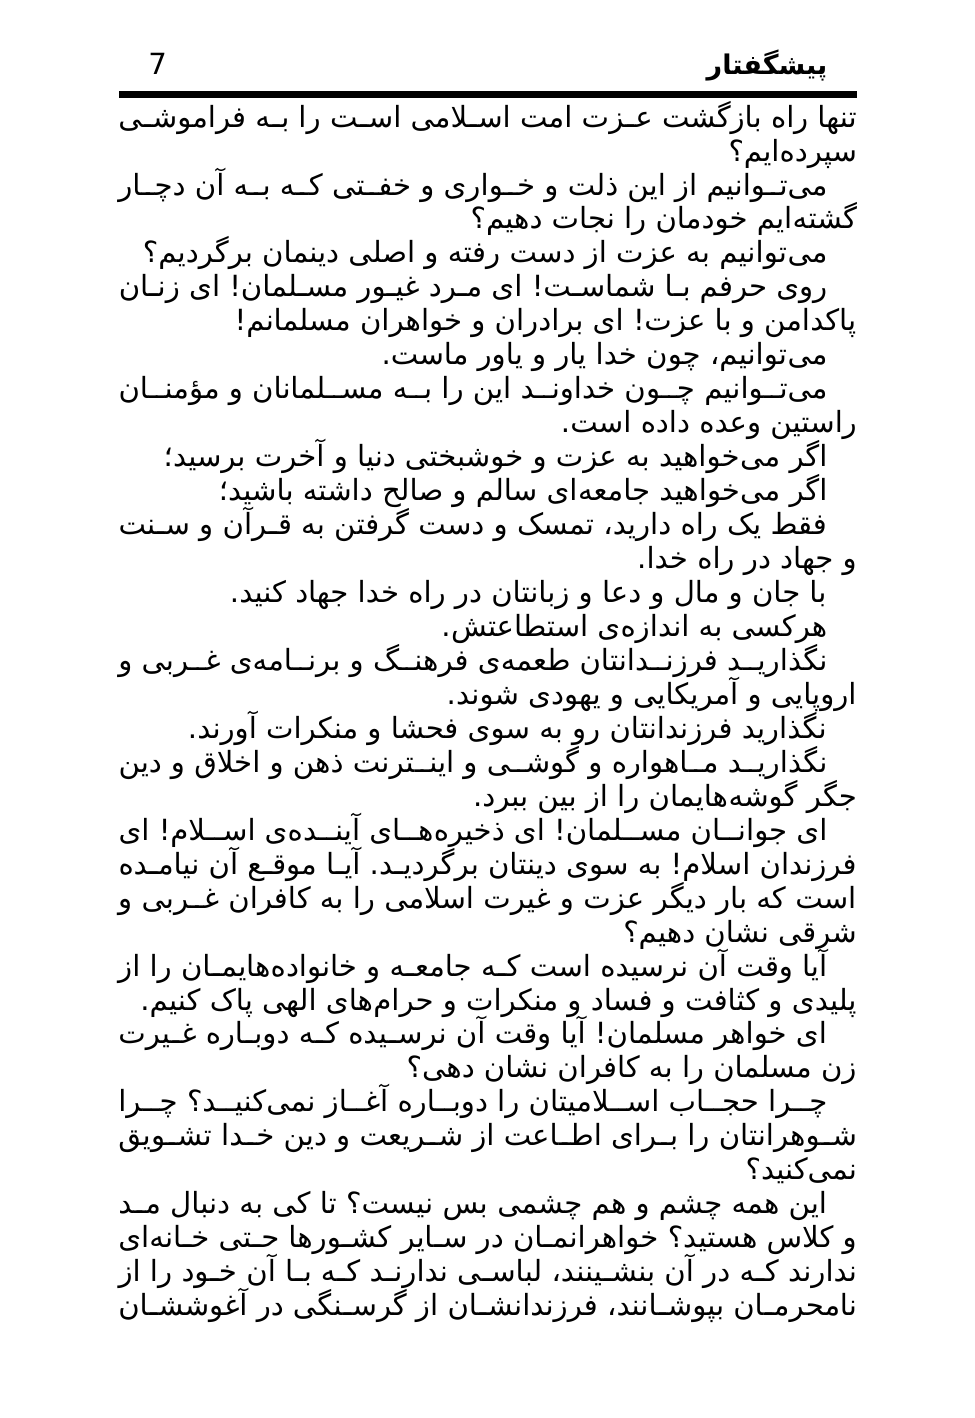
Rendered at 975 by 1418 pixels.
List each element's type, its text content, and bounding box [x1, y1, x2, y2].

text اگر می‌خواهید جامعه‌ای سالم و صالح داشته باشید؛ [118, 473, 857, 507]
text می‌توانیم به عزت از دست رفته و اصلی دینمان برگردیم؟ [118, 236, 857, 270]
text ای جوانان مسلمان! ای ذخیره‌های آینده‌ی اسلام! ای فرزندان اسلام! به سوی دینتان برگردید. آیا موقع آن نیامده است که بار دیگر عزت و غیرت اسلامی را به کافران غربی و شرقی نشان دهیم؟ [118, 813, 857, 949]
text ای خواهر مسلمان! آیا وقت آن نرسیده که دوباره غیرت زن مسلمان را به کافران نشان دهی؟ [118, 1017, 857, 1085]
text می‌توانیم چون خداوند این را به مسلمانان و مؤمنان راستین وعده داده است. [118, 372, 857, 439]
text چرا حجاب اسلامیتان را دوباره آغاز نمی‌کنید؟ چرا شوهرانتان را برای اطاعت از شریعت و دین خدا تشویق نمی‌کنید؟ [118, 1085, 857, 1187]
text فقط یک راه دارید، تمسک و دست گرفتن به قرآن و سنت و جهاد در راه خدا. [118, 507, 857, 575]
text هرکسی به اندازه‌ی استطاعتش. [118, 609, 857, 643]
text روی حرفم با شماست! ای مرد غیور مسلمان! ای زنان پاکدامن و با عزت! ای برادران و خواهران مسلمانم! [118, 270, 857, 338]
text می‌توانیم از این ذلت و خواری و خفتی که به آن دچار گشته‌ایم خودمان را نجات دهیم؟ [118, 168, 857, 236]
text نگذارید فرزندانتان طعمه‌ی فرهنگ و برنامه‌ی غربی و اروپایی و آمریکایی و یهودی شوند. [118, 643, 857, 711]
text با جان و مال و دعا و زبانتان در راه خدا جهاد کنید. [118, 575, 857, 609]
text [118, 100, 857, 168]
text نگذارید فرزندانتان رو به سوی فحشا و منکرات آورند. [118, 711, 857, 745]
text می‌توانیم، چون خدا یار و یاور ماست. [118, 338, 857, 372]
text آیا وقت آن نرسیده است که جامعه و خانواده‌هایمان را از پلیدی و کثافت و فساد و منکرات و حرام‌های الهی پاک کنیم. [118, 949, 857, 1017]
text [118, 1187, 857, 1322]
text نگذارید ماهواره و گوشی و اینترنت ذهن و اخلاق و دین جگر گوشه‌هایمان را از بین ببرد. [118, 745, 857, 813]
text اگر می‌خواهید به عزت و خوشبختی دنیا و آخرت برسید؛ [118, 439, 857, 473]
